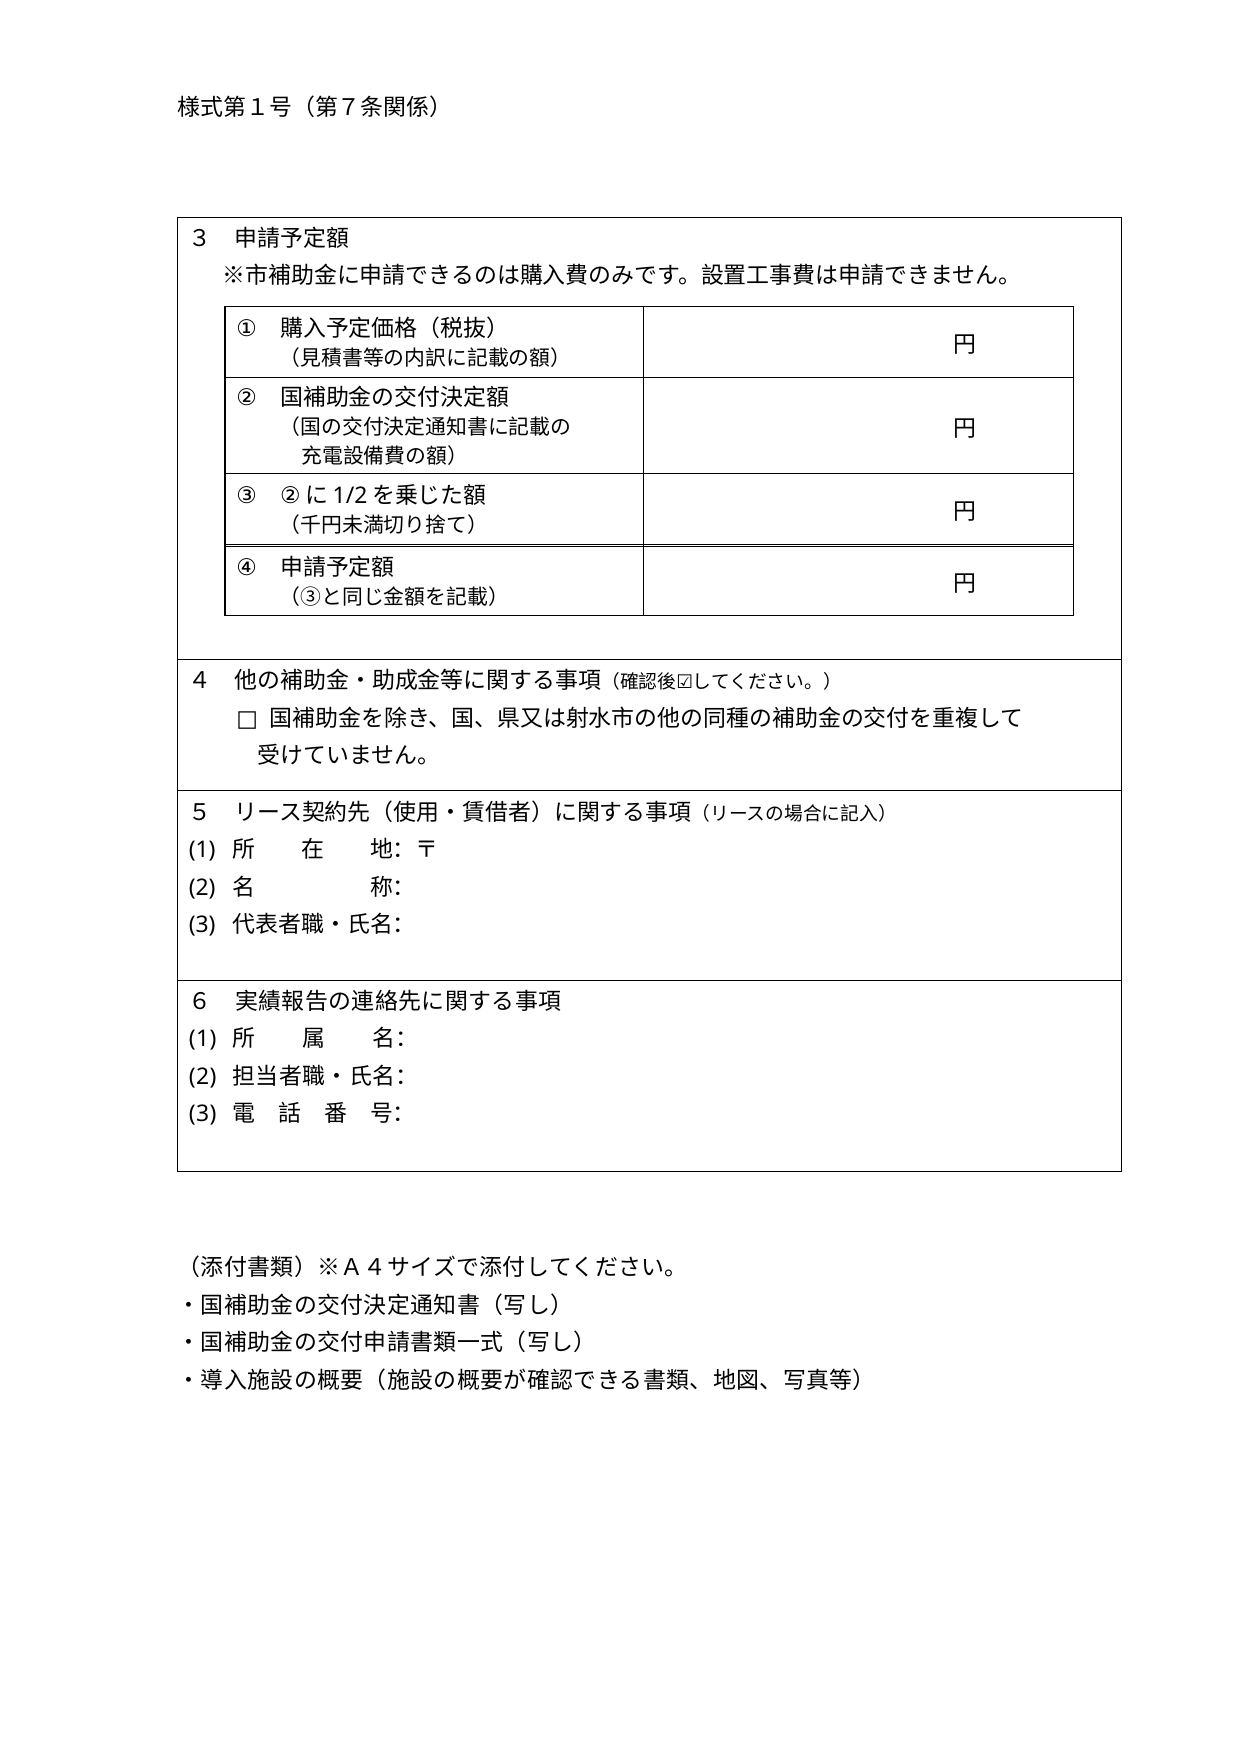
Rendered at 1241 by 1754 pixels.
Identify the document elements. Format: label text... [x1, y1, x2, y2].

table_cell ５ リース契約先（使用・賃借者）に関する事項（リースの場合に記入） 所 在 地：〒 名 称： 代表者職・氏名： [178, 791, 1121, 980]
table_cell ４ 他の補助金・助成金等に関する事項（確認後☑してください。） □ 国補助金を除き、国、県又は射水市の他の同種の補助金の交付を重複して 受けていません。 [178, 660, 1121, 790]
text ・導入施設の概要（施設の概要が確認できる書類、地図、写真等） [177, 1359, 1063, 1397]
text ・国補助金の交付決定通知書（写し） [177, 1284, 1063, 1322]
text ・国補助金の交付申請書類一式（写し） [177, 1322, 1063, 1359]
table_header ３ 申請予定額 ※市補助金に申請できるのは購入費のみです。設置工事費は申請できません。 [178, 218, 1121, 659]
text （添付書類）※Ａ４サイズで添付してください。 [177, 1247, 1063, 1284]
table_cell ６ 実績報告の連絡先に関する事項 所 属 名： 担当者職・氏名： 電 話 番 号： [178, 981, 1121, 1171]
